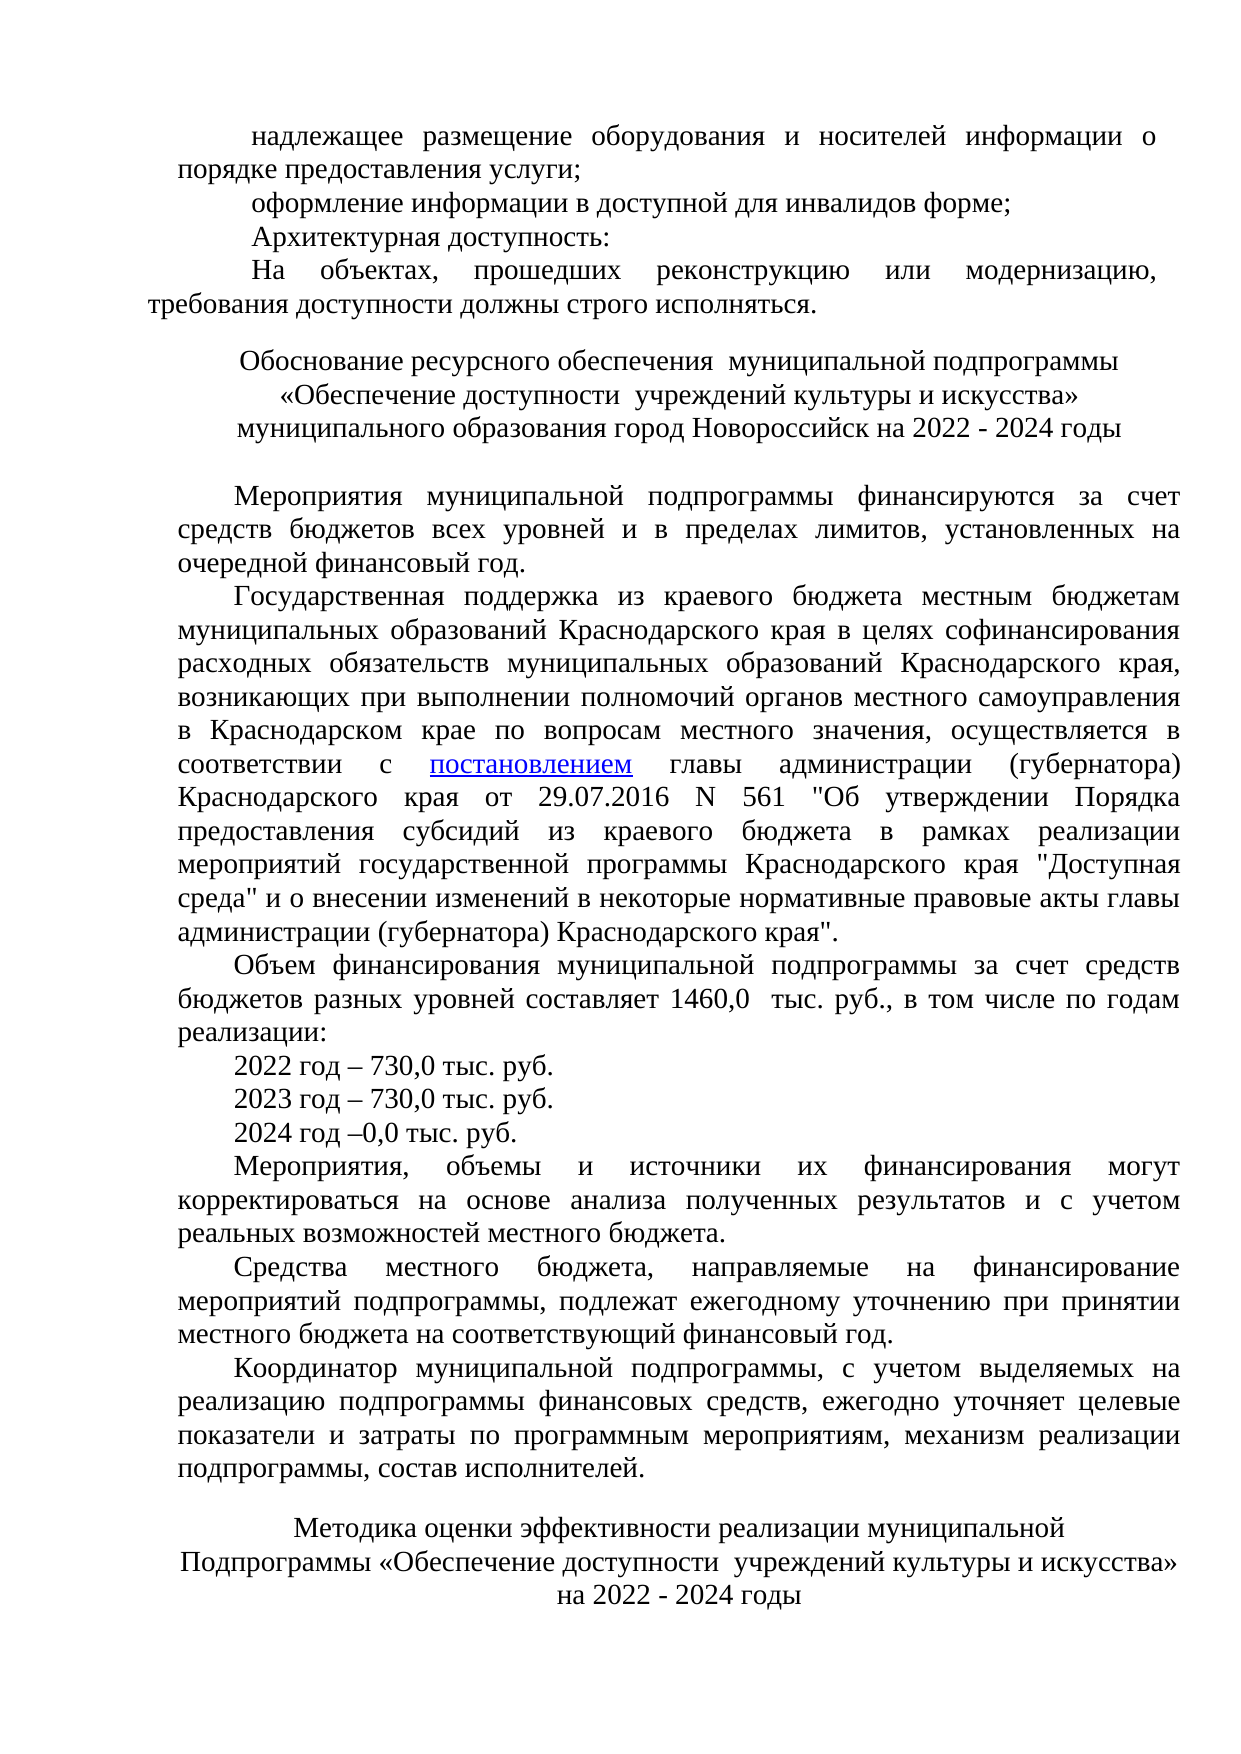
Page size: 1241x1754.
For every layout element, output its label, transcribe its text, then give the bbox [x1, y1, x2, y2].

title «Обеспечение доступности учреждений культуры и искусства» муниципального образования город Новороссийск на 2022 - 2024 годы [177, 377, 1181, 444]
title Обоснование ресурсного обеспечения муниципальной подпрограммы [177, 343, 1181, 377]
text Архитектурная доступность: [177, 219, 1157, 252]
text 2024 год –0,0 тыс. руб. [177, 1115, 1181, 1148]
text На объектах, прошедших реконструкцию или модернизацию, требования доступности должны строго исполняться. [148, 252, 1157, 319]
list оформление информации в доступной для инвалидов форме; [177, 185, 1157, 219]
title Подпрограммы «Обеспечение доступности учреждений культуры и искусства» на 2022 - 2024 годы [177, 1544, 1181, 1611]
text Государственная поддержка из краевого бюджета местным бюджетам муниципальных образований Краснодарского края в целях софинансирования расходных обязательств муниципальных образований Краснодарского края, возникающих при выполнении полномочий органов местного самоуправления в Краснодарском крае по вопросам местного значения, осуществляется в соответствии с постановлением главы администрации (губернатора) Краснодарского края от 29.07.2016 N 561 "Об утверждении Порядка предоставления субсидий из краевого бюджета в рамках реализации мероприятий государственной программы Краснодарского края "Доступная среда" и о внесении изменений в некоторые нормативные правовые акты главы администрации (губернатора) Краснодарского края". [177, 578, 1181, 947]
text Мероприятия, объемы и источники их финансирования могут корректироваться на основе анализа полученных результатов и с учетом реальных возможностей местного бюджета. [177, 1148, 1181, 1249]
text 2023 год – 730,0 тыс. руб. [177, 1081, 1181, 1115]
list надлежащее размещение оборудования и носителей информации о порядке предоставления услуги; [177, 118, 1157, 185]
text Объем финансирования муниципальной подпрограммы за счет средств бюджетов разных уровней составляет 1460,0 тыс. руб., в том числе по годам реализации: [177, 947, 1181, 1048]
title Методика оценки эффективности реализации муниципальной [177, 1510, 1181, 1544]
text 2022 год – 730,0 тыс. руб. [177, 1048, 1181, 1081]
text Мероприятия муниципальной подпрограммы финансируются за счет средств бюджетов всех уровней и в пределах лимитов, установленных на очередной финансовый год. [177, 478, 1181, 578]
text Координатор муниципальной подпрограммы, с учетом выделяемых на реализацию подпрограммы финансовых средств, ежегодно уточняет целевые показатели и затраты по программным мероприятиям, механизм реализации подпрограммы, состав исполнителей. [177, 1350, 1181, 1484]
text Средства местного бюджета, направляемые на финансирование мероприятий подпрограммы, подлежат ежегодному уточнению при принятии местного бюджета на соответствующий финансовый год. [177, 1249, 1181, 1350]
